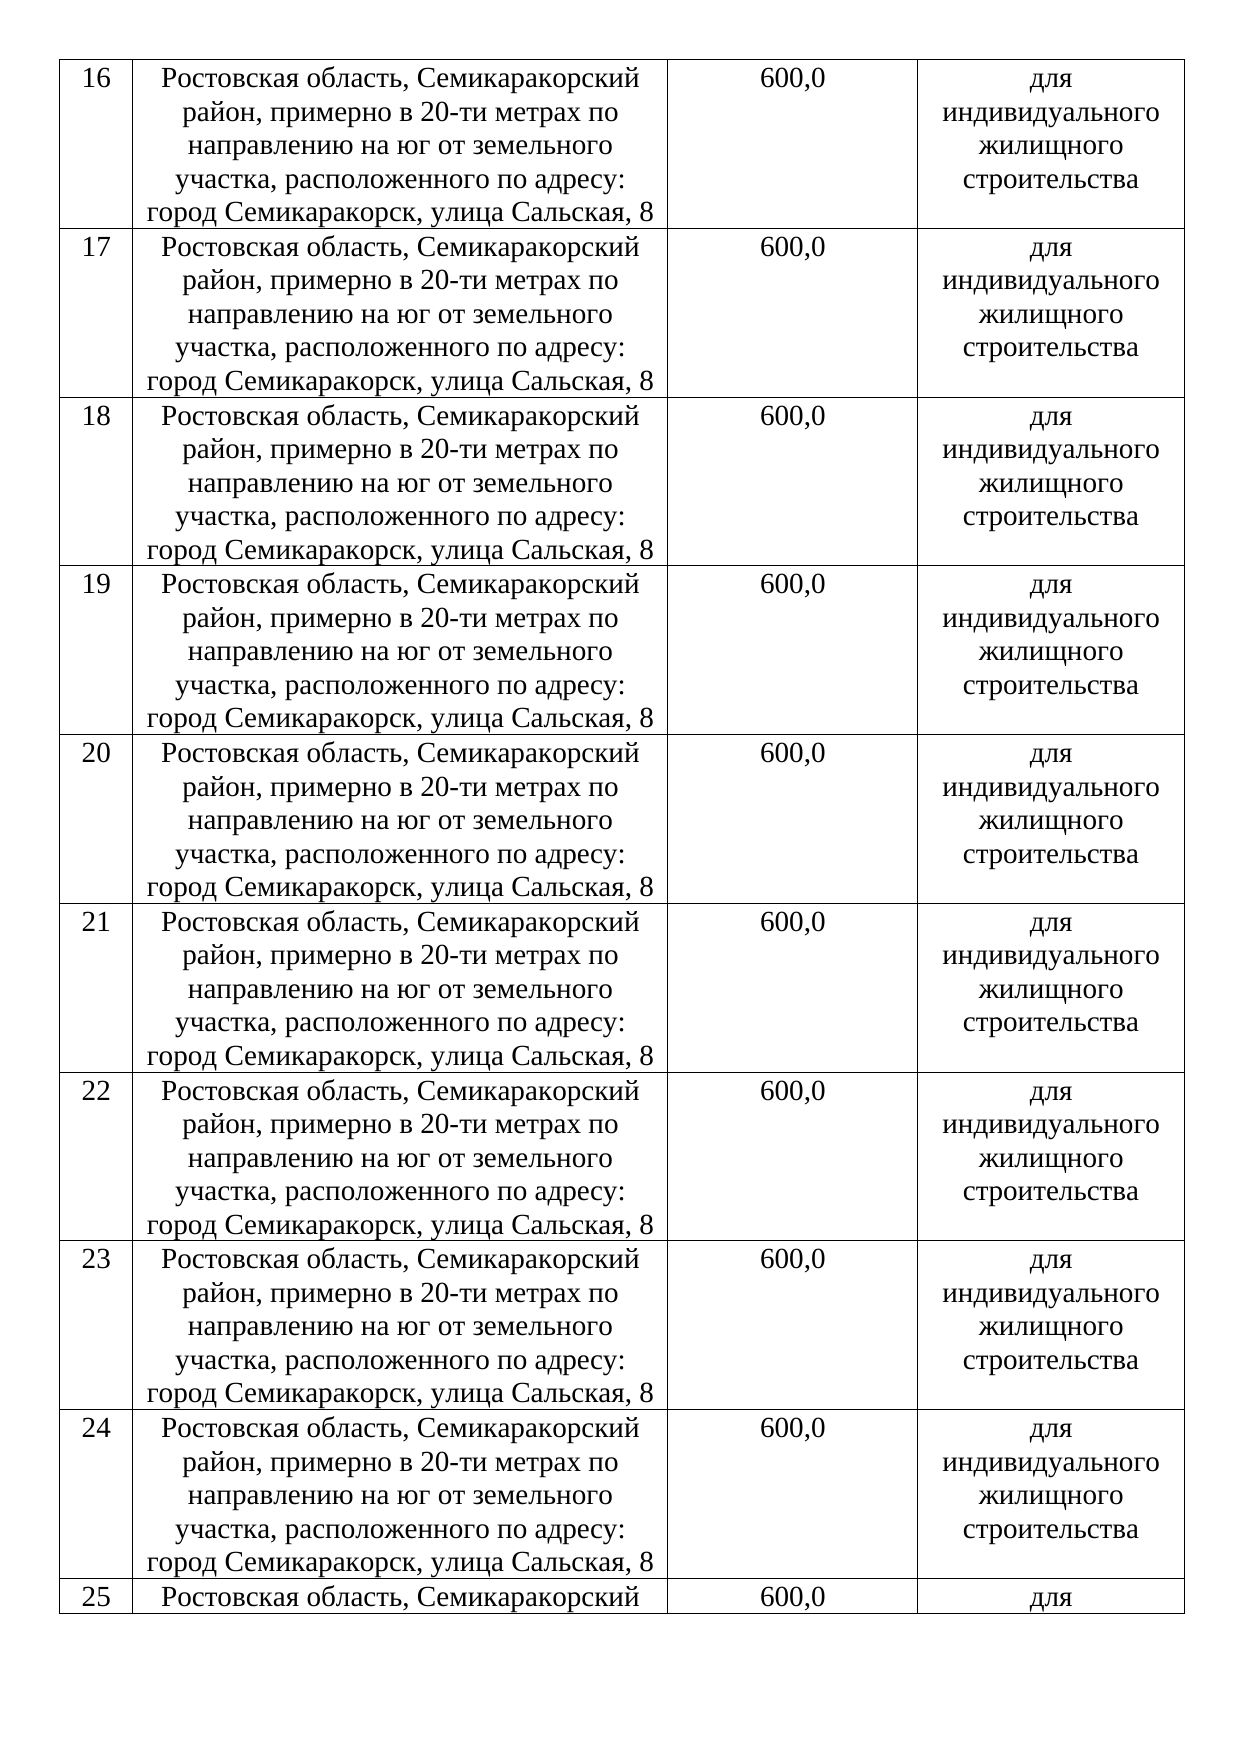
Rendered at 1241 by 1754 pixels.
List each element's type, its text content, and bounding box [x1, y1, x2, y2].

table_cell 22 [60, 1073, 132, 1240]
table_cell для индивидуального жилищного строительства [918, 1410, 1184, 1578]
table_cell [133, 60, 667, 228]
table_cell 21 [60, 904, 132, 1072]
table_cell для индивидуального жилищного строительства [918, 1241, 1184, 1409]
table_cell 25 [60, 1579, 132, 1612]
table_cell 24 [60, 1410, 132, 1578]
table_cell 600,0 [668, 398, 917, 565]
table_cell 600,0 [668, 1073, 917, 1240]
table_cell для индивидуального жилищного строительства [918, 398, 1184, 565]
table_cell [918, 1579, 1184, 1612]
table_cell 600,0 [668, 1410, 917, 1578]
table_cell 600,0 [668, 229, 917, 397]
table_cell 20 [60, 735, 132, 903]
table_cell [918, 60, 1184, 228]
table_cell для индивидуального жилищного строительства [918, 735, 1184, 903]
table_cell 16 [60, 60, 132, 228]
table_cell 600,0 [668, 566, 917, 734]
table_cell 600,0 [668, 1241, 917, 1409]
table_cell 600,0 [668, 904, 917, 1072]
table_cell 23 [60, 1241, 132, 1409]
table_cell 18 [60, 398, 132, 565]
table_cell 19 [60, 566, 132, 734]
table_cell 17 [60, 229, 132, 397]
table_cell 600,0 [668, 735, 917, 903]
table_cell для индивидуального жилищного строительства [918, 229, 1184, 397]
table_cell для индивидуального жилищного строительства [918, 904, 1184, 1072]
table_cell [133, 1579, 667, 1612]
table_cell для индивидуального жилищного строительства [918, 566, 1184, 734]
table_cell 600,0 [668, 1579, 917, 1612]
table_cell 600,0 [668, 60, 917, 228]
table_cell для индивидуального жилищного строительства [918, 1073, 1184, 1240]
